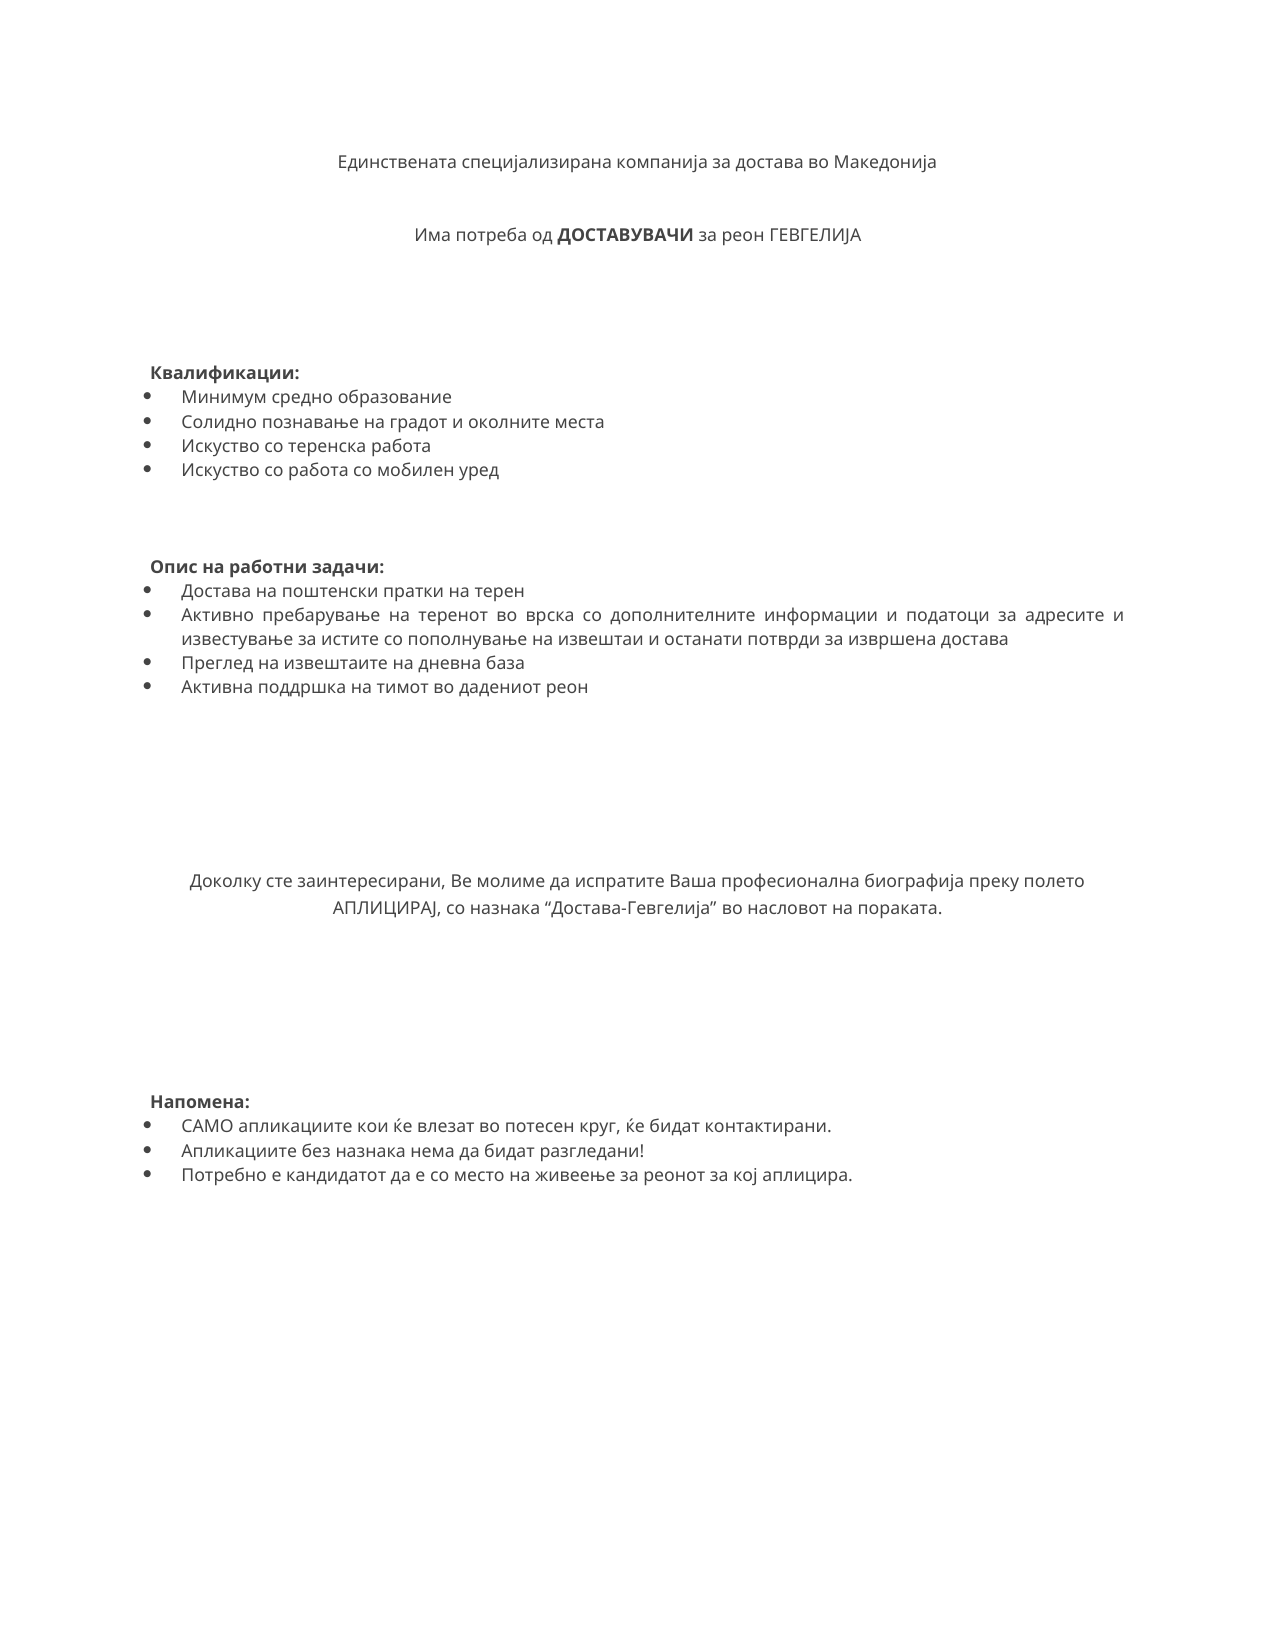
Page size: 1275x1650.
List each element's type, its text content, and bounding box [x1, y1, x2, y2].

list Искуство со работа со мобилен уред [144, 457, 1125, 482]
list Минимум средно образование [144, 385, 1125, 409]
text Eдинствената специјализирана компанија за достава во Македонија [150, 150, 1125, 174]
list Преглед на извештаите на дневна база [144, 651, 1125, 675]
list Достава на поштенски пратки на терен [144, 578, 1125, 602]
list Солидно познавање на градот и околните места [144, 409, 1125, 433]
list Активно пребарување на теренот во врска со дополнителните информации и податоци за адресите и известување за истите со пополнување на извештаи и останати потврди за извршена достава [144, 602, 1125, 651]
text Квалификации: [150, 361, 1125, 385]
list Искуство со теренска работа [144, 433, 1125, 457]
list Активна поддршка на тимот во дадениот реон [144, 675, 1125, 699]
list САМО апликациите кои ќе влезат во потесен круг, ќе бидат контактирани. [144, 1114, 1125, 1138]
text Доколку сте заинтересирани, Ве молиме да испратите Ваша професионална биографија преку полето АПЛИЦИРАЈ, со назнака “Достава-Гевгелија” во насловот на пораката. [150, 868, 1125, 921]
text Опис на работни задачи: [150, 554, 1125, 578]
text Има потреба од ДОСТАВУВАЧИ за реон ГЕВГЕЛИЈА [150, 222, 1125, 247]
list Апликациите без назнака нема да бидат разгледани! [144, 1138, 1125, 1162]
list Потребно е кандидатот да е со место на живеење за реонот за кој аплицира. [144, 1162, 1125, 1186]
text Напомена: [150, 1090, 1125, 1114]
